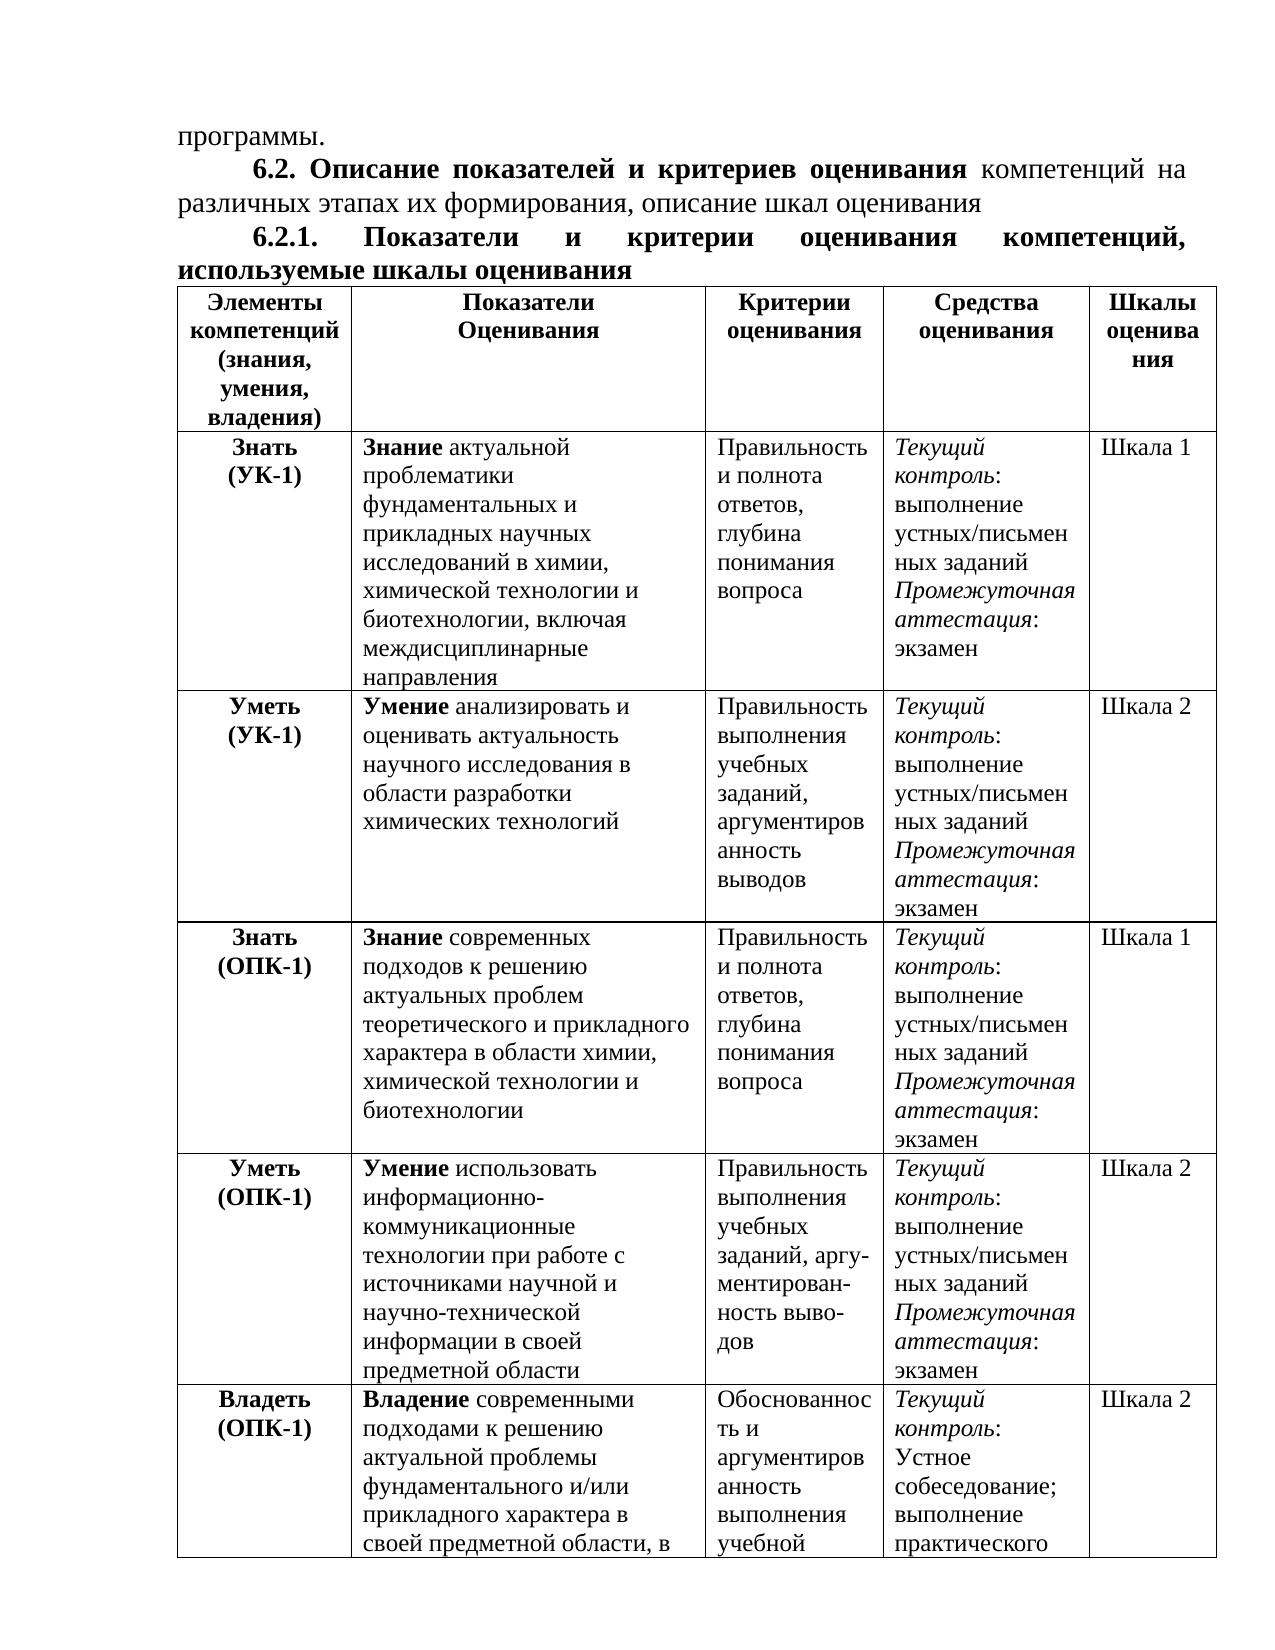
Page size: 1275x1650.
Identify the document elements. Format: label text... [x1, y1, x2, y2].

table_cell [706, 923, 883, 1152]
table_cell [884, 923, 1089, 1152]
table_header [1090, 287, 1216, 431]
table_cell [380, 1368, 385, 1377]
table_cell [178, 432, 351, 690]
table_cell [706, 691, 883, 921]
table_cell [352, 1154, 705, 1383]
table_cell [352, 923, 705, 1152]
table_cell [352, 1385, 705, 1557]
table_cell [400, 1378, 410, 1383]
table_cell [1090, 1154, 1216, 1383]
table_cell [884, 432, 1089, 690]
text 6.2. Описание показателей и критериев оценивания компетенций на различных этапах их формирования, описание шкал оценивания [177, 152, 1186, 219]
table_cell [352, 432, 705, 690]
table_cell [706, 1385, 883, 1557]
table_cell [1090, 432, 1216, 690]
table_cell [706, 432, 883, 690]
text 6.2.1. Показатели и критерии оценивания компетенций, используемые шкалы оценивания [177, 219, 1186, 286]
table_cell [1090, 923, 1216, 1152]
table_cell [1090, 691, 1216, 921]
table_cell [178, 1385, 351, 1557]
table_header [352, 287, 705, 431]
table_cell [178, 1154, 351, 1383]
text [177, 118, 1186, 152]
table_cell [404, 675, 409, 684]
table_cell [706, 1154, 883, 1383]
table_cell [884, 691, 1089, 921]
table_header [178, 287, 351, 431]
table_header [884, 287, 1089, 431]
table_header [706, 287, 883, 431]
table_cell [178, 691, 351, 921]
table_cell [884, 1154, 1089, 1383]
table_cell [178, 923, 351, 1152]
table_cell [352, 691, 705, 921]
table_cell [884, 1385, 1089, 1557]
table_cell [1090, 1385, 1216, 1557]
